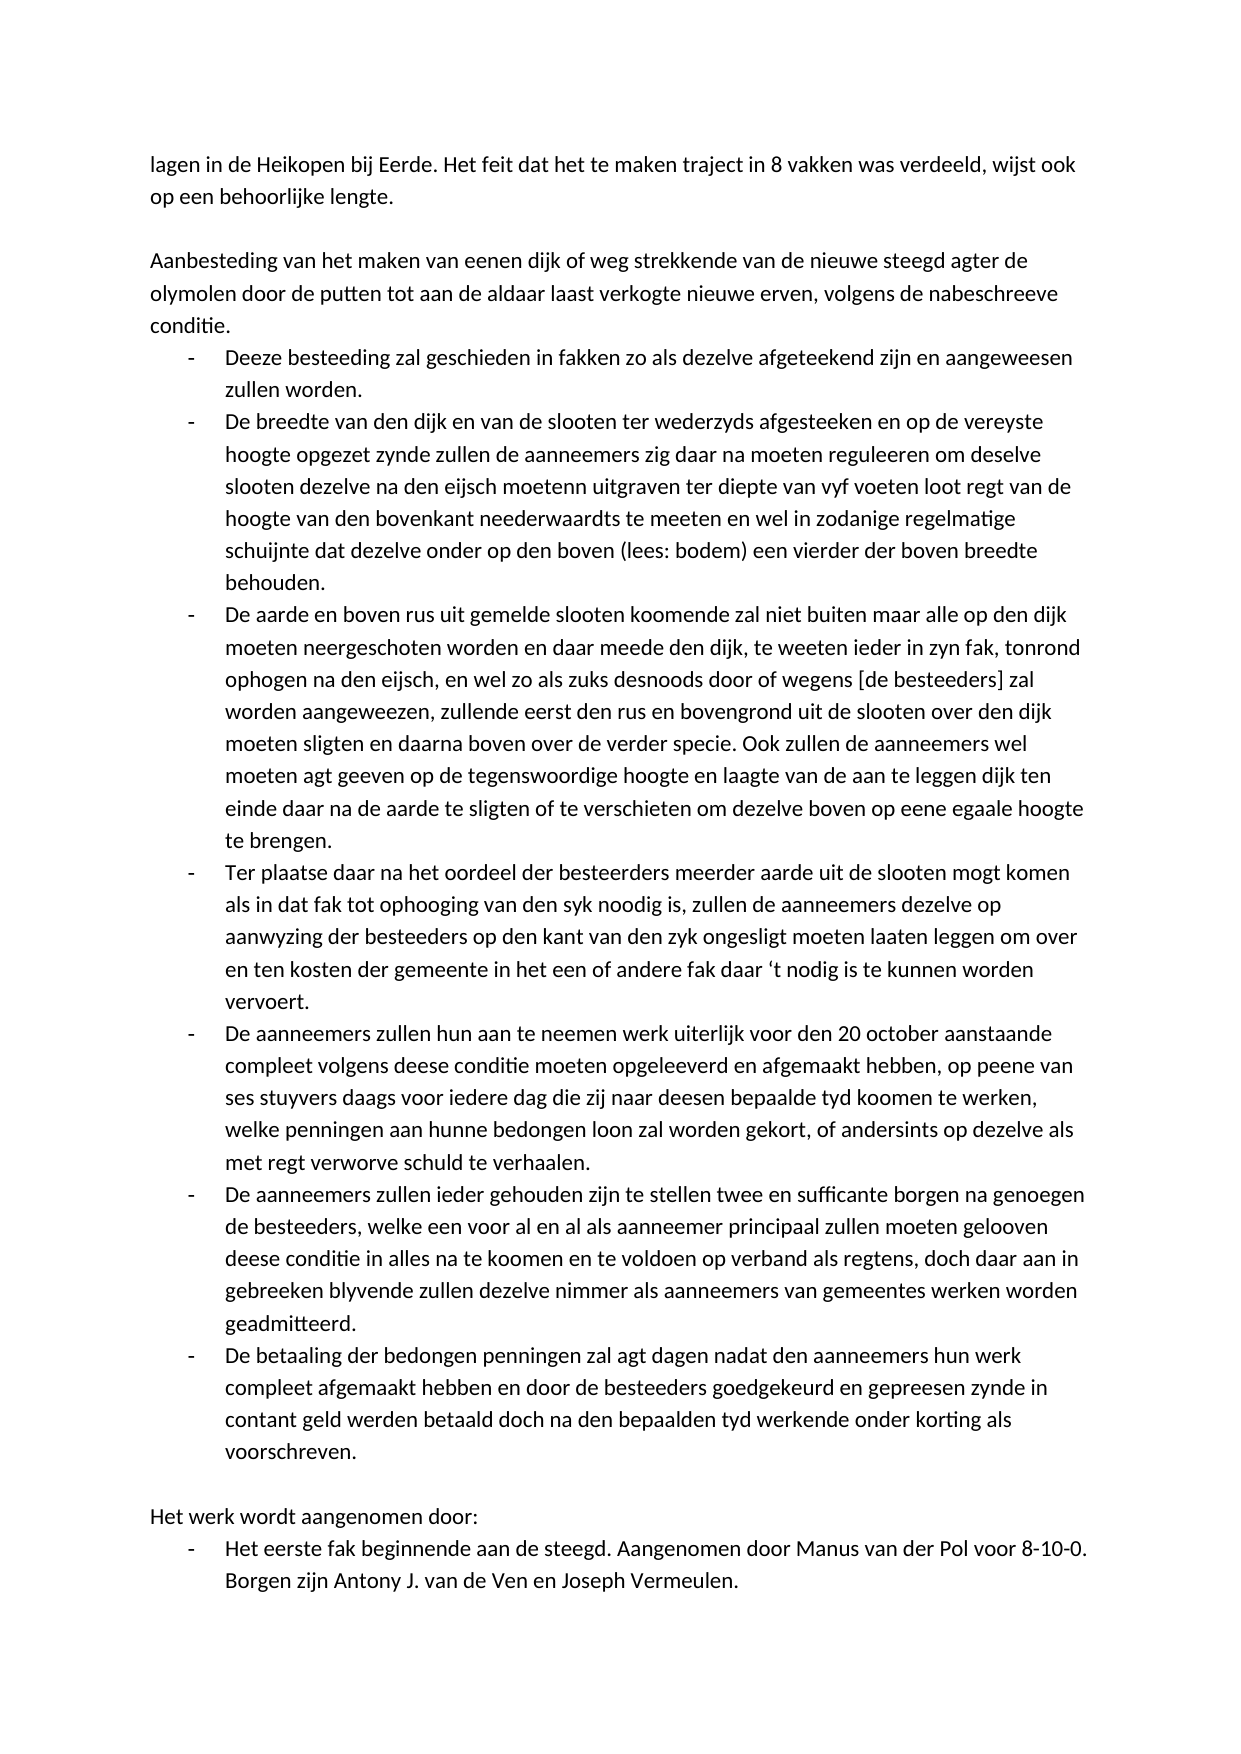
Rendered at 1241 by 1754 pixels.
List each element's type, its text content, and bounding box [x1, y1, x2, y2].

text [150, 150, 1090, 210]
list De betaaling der bedongen penningen zal agt dagen nadat den aanneemers hun werk compleet afgemaakt hebben en door de besteeders goedgekeurd en gepreesen zynde in contant geld werden betaald doch na den bepaalden tyd werkende onder korting als voorschreven. [187, 1341, 1090, 1466]
list De breedte van den dijk en van de slooten ter wederzyds afgesteeken en op de vereyste hoogte opgezet zynde zullen de aanneemers zig daar na moeten reguleeren om deselve slooten dezelve na den eijsch moetenn uitgraven ter diepte van vyf voeten loot regt van de hoogte van den bovenkant neederwaardts te meeten en wel in zodanige regelmatige schuijnte dat dezelve onder op den boven (lees: bodem) een vierder der boven breedte behouden. [187, 407, 1090, 596]
list Ter plaatse daar na het oordeel der besteerders meerder aarde uit de slooten mogt komen als in dat fak tot ophooging van den syk noodig is, zullen de aanneemers dezelve op aanwyzing der besteeders op den kant van den zyk ongesligt moeten laaten leggen om over en ten kosten der gemeente in het een of andere fak daar ‘t nodig is te kunnen worden vervoert. [187, 858, 1090, 1015]
list De aanneemers zullen hun aan te neemen werk uiterlijk voor den 20 october aanstaande compleet volgens deese conditie moeten opgeleeverd en afgemaakt hebben, op peene van ses stuyvers daags voor iedere dag die zij naar deesen bepaalde tyd koomen te werken, welke penningen aan hunne bedongen loon zal worden gekort, of andersints op dezelve als met regt verworve schuld te verhaalen. [187, 1019, 1090, 1176]
list Deeze besteeding zal geschieden in fakken zo als dezelve afgeteekend zijn en aangeweesen zullen worden. [187, 343, 1090, 403]
list Het eerste fak beginnende aan de steegd. Aangenomen door Manus van der Pol voor 8-10-0. Borgen zijn Antony J. van de Ven en Joseph Vermeulen. [187, 1534, 1090, 1594]
list De aarde en boven rus uit gemelde slooten koomende zal niet buiten maar alle op den dijk moeten neergeschoten worden en daar meede den dijk, te weeten ieder in zyn fak, tonrond ophogen na den eijsch, en wel zo als zuks desnoods door of wegens [de besteeders] zal worden aangeweezen, zullende eerst den rus en bovengrond uit de slooten over den dijk moeten sligten en daarna boven over de verder specie. Ook zullen de aanneemers wel moeten agt geeven op de tegenswoordige hoogte en laagte van de aan te leggen dijk ten einde daar na de aarde te sligten of te verschieten om dezelve boven op eene egaale hoogte te brengen. [187, 601, 1090, 854]
list De aanneemers zullen ieder gehouden zijn te stellen twee en sufficante borgen na genoegen de besteeders, welke een voor al en al als aanneemer principaal zullen moeten gelooven deese conditie in alles na te koomen en te voldoen op verband als regtens, doch daar aan in gebreeken blyvende zullen dezelve nimmer als aanneemers van gemeentes werken worden geadmitteerd. [187, 1180, 1090, 1337]
text Aanbesteding van het maken van eenen dijk of weg strekkende van de nieuwe steegd agter de olymolen door de putten tot aan de aldaar laast verkogte nieuwe erven, volgens de nabeschreeve conditie. [150, 247, 1090, 339]
text Het werk wordt aangenomen door: [150, 1502, 1090, 1530]
